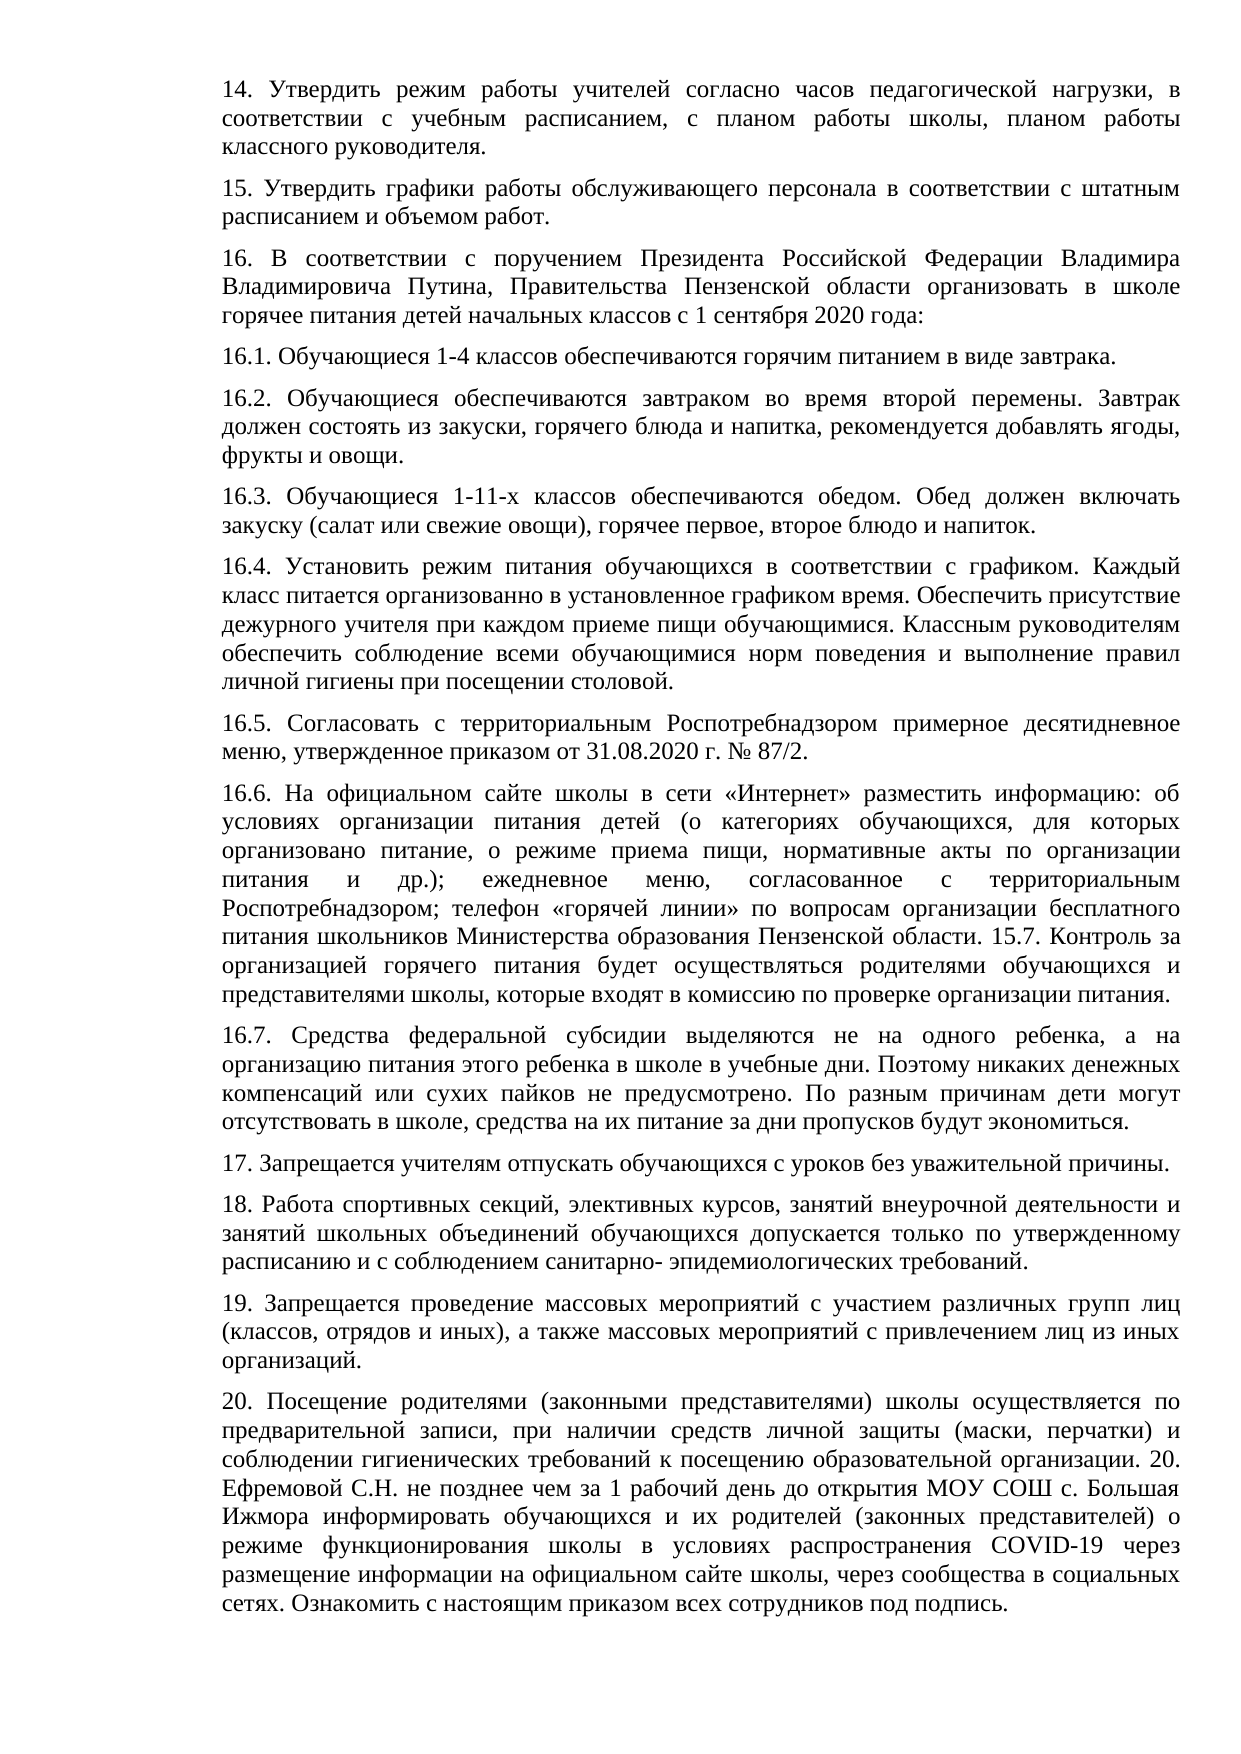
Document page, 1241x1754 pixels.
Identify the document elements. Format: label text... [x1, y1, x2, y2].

list 16. В соответствии с поручением Президента Российской Федерации Владимира Владимировича Путина, Правительства Пензенской области организовать в школе горячее питания детей начальных классов с 1 сентября 2020 года: [222, 243, 1181, 329]
list 16.6. На официальном сайте школы в сети «Интернет» разместить информацию: об условиях организации питания детей (о категориях обучающихся, для которых организовано питание, о режиме приема пищи, нормативные акты по организации питания и др.); ежедневное меню, согласованное с территориальным Роспотребнадзором; телефон «горячей линии» по вопросам организации бесплатного питания школьников Министерства образования Пензенской области. 15.7. Контроль за организацией горячего питания будет осуществляться родителями обучающихся и представителями школы, которые входят в комиссию по проверке организации питания. [222, 778, 1181, 1008]
list 16.7. Средства федеральной субсидии выделяются не на одного ребенка, а на организацию питания этого ребенка в школе в учебные дни. Поэтому никаких денежных компенсаций или сухих пайков не предусмотрено. По разным причинам дети могут отсутствовать в школе, средства на их питание за дни пропусков будут экономиться. [222, 1020, 1181, 1135]
list 16.2. Обучающиеся обеспечиваются завтраком во время второй перемены. Завтрак должен состоять из закуски, горячего блюда и напитка, рекомендуется добавлять ягоды, фрукты и овощи. [222, 383, 1181, 469]
list 16.3. Обучающиеся 1-11-х классов обеспечиваются обедом. Обед должен включать закуску (салат или свежие овощи), горячее первое, второе блюдо и напиток. [222, 481, 1181, 539]
list 18. Работа спортивных секций, элективных курсов, занятий внеурочной деятельности и занятий школьных объединений обучающихся допускается только по утвержденному расписанию и с соблюдением санитарно- эпидемиологических требований. [222, 1189, 1181, 1275]
list 16.5. Согласовать с территориальным Роспотребнадзором примерное десятидневное меню, утвержденное приказом от 31.08.2020 г. № 87/2. [222, 708, 1181, 765]
list 14. Утвердить режим работы учителей согласно часов педагогической нагрузки, в соответствии с учебным расписанием, с планом работы школы, планом работы классного руководителя. [222, 74, 1181, 160]
list 16.4. Установить режим питания обучающихся в соответствии с графиком. Каждый класс питается организованно в установленное графиком время. Обеспечить присутствие дежурного учителя при каждом приеме пищи обучающимися. Классным руководителям обеспечить соблюдение всеми обучающимися норм поведения и выполнение правил личной гигиены при посещении столовой. [222, 551, 1181, 695]
list 20. Посещение родителями (законными представителями) школы осуществляется по предварительной записи, при наличии средств личной защиты (маски, перчатки) и соблюдении гигиенических требований к посещению образовательной организации. 20. Ефремовой С.Н. не позднее чем за 1 рабочий день до открытия МОУ СОШ с. Большая Ижмора информировать обучающихся и их родителей (законных представителей) о режиме функционирования школы в условиях распространения COVID-19 через размещение информации на официальном сайте школы, через сообщества в социальных сетях. Ознакомить с настоящим приказом всех сотрудников под подпись. [222, 1386, 1181, 1616]
list 15. Утвердить графики работы обслуживающего персонала в соответствии с штатным расписанием и объемом работ. [222, 173, 1181, 230]
list 16.1. Обучающиеся 1-4 классов обеспечиваются горячим питанием в виде завтрака. [222, 341, 1181, 370]
list 17. Запрещается учителям отпускать обучающихся с уроков без уважительной причины. [222, 1148, 1181, 1176]
list 19. Запрещается проведение массовых мероприятий с участием различных групп лиц (классов, отрядов и иных), а также массовых мероприятий с привлечением лиц из иных организаций. [222, 1288, 1181, 1374]
